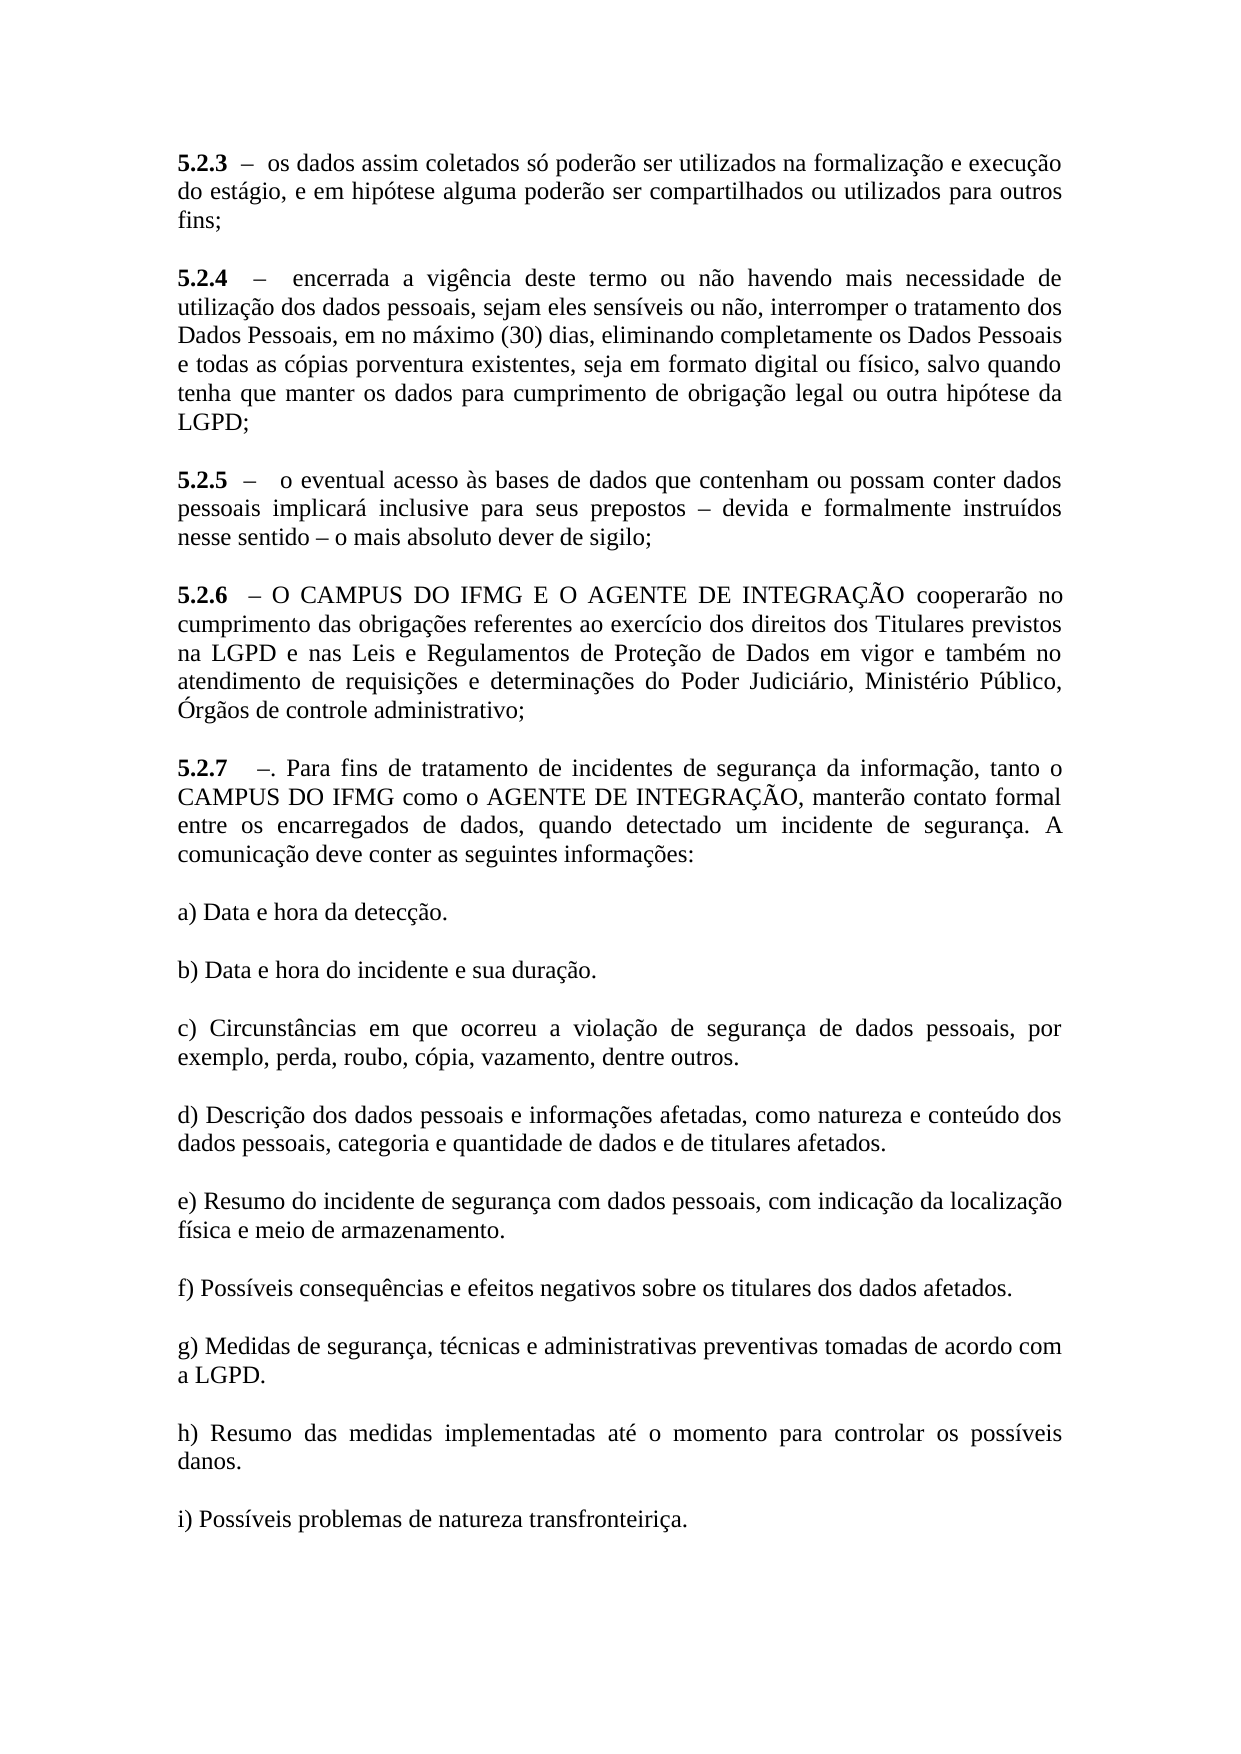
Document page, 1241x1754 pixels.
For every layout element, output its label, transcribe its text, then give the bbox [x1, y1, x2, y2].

text g) Medidas de segurança, técnicas e administrativas preventivas tomadas de acordo com a LGPD. [177, 1331, 1063, 1388]
text 5.2.6 – O CAMPUS DO IFMG E O AGENTE DE INTEGRAÇÃO cooperarão no cumprimento das obrigações referentes ao exercício dos direitos dos Titulares previstos na LGPD e nas Leis e Regulamentos de Proteção de Dados em vigor e também no atendimento de requisições e determinações do Poder Judiciário, Ministério Público, Órgãos de controle administrativo; [177, 580, 1063, 724]
text 5.2.4 – encerrada a vigência deste termo ou não havendo mais necessidade de utilização dos dados pessoais, sejam eles sensíveis ou não, interromper o tratamento dos Dados Pessoais, em no máximo (30) dias, eliminando completamente os Dados Pessoais e todas as cópias porventura existentes, seja em formato digital ou físico, salvo quando tenha que manter os dados para cumprimento de obrigação legal ou outra hipótese da LGPD; [177, 263, 1063, 436]
text e) Resumo do incidente de segurança com dados pessoais, com indicação da localização física e meio de armazenamento. [177, 1186, 1063, 1244]
text c) Circunstâncias em que ocorreu a violação de segurança de dados pessoais, por exemplo, perda, roubo, cópia, vazamento, dentre outros. [177, 1013, 1063, 1071]
text 5.2.5 – o eventual acesso às bases de dados que contenham ou possam conter dados pessoais implicará inclusive para seus prepostos – devida e formalmente instruídos nesse sentido – o mais absoluto dever de sigilo; [177, 465, 1063, 551]
text b) Data e hora do incidente e sua duração. [177, 955, 1063, 984]
text d) Descrição dos dados pessoais e informações afetadas, como natureza e conteúdo dos dados pessoais, categoria e quantidade de dados e de titulares afetados. [177, 1100, 1063, 1157]
text 5.2.7 –. Para fins de tratamento de incidentes de segurança da informação, tanto o CAMPUS DO IFMG como o AGENTE DE INTEGRAÇÃO, manterão contato formal entre os encarregados de dados, quando detectado um incidente de segurança. A comunicação deve conter as seguintes informações: [177, 753, 1063, 868]
text f) Possíveis consequências e efeitos negativos sobre os titulares dos dados afetados. [177, 1273, 1063, 1302]
text h) Resumo das medidas implementadas até o momento para controlar os possíveis danos. [177, 1418, 1063, 1475]
text a) Data e hora da detecção. [177, 897, 1063, 926]
text 5.2.3 – os dados assim coletados só poderão ser utilizados na formalização e execução do estágio, e em hipótese alguma poderão ser compartilhados ou utilizados para outros fins; [177, 148, 1063, 234]
text i) Possíveis problemas de natureza transfronteiriça. [177, 1504, 1063, 1533]
